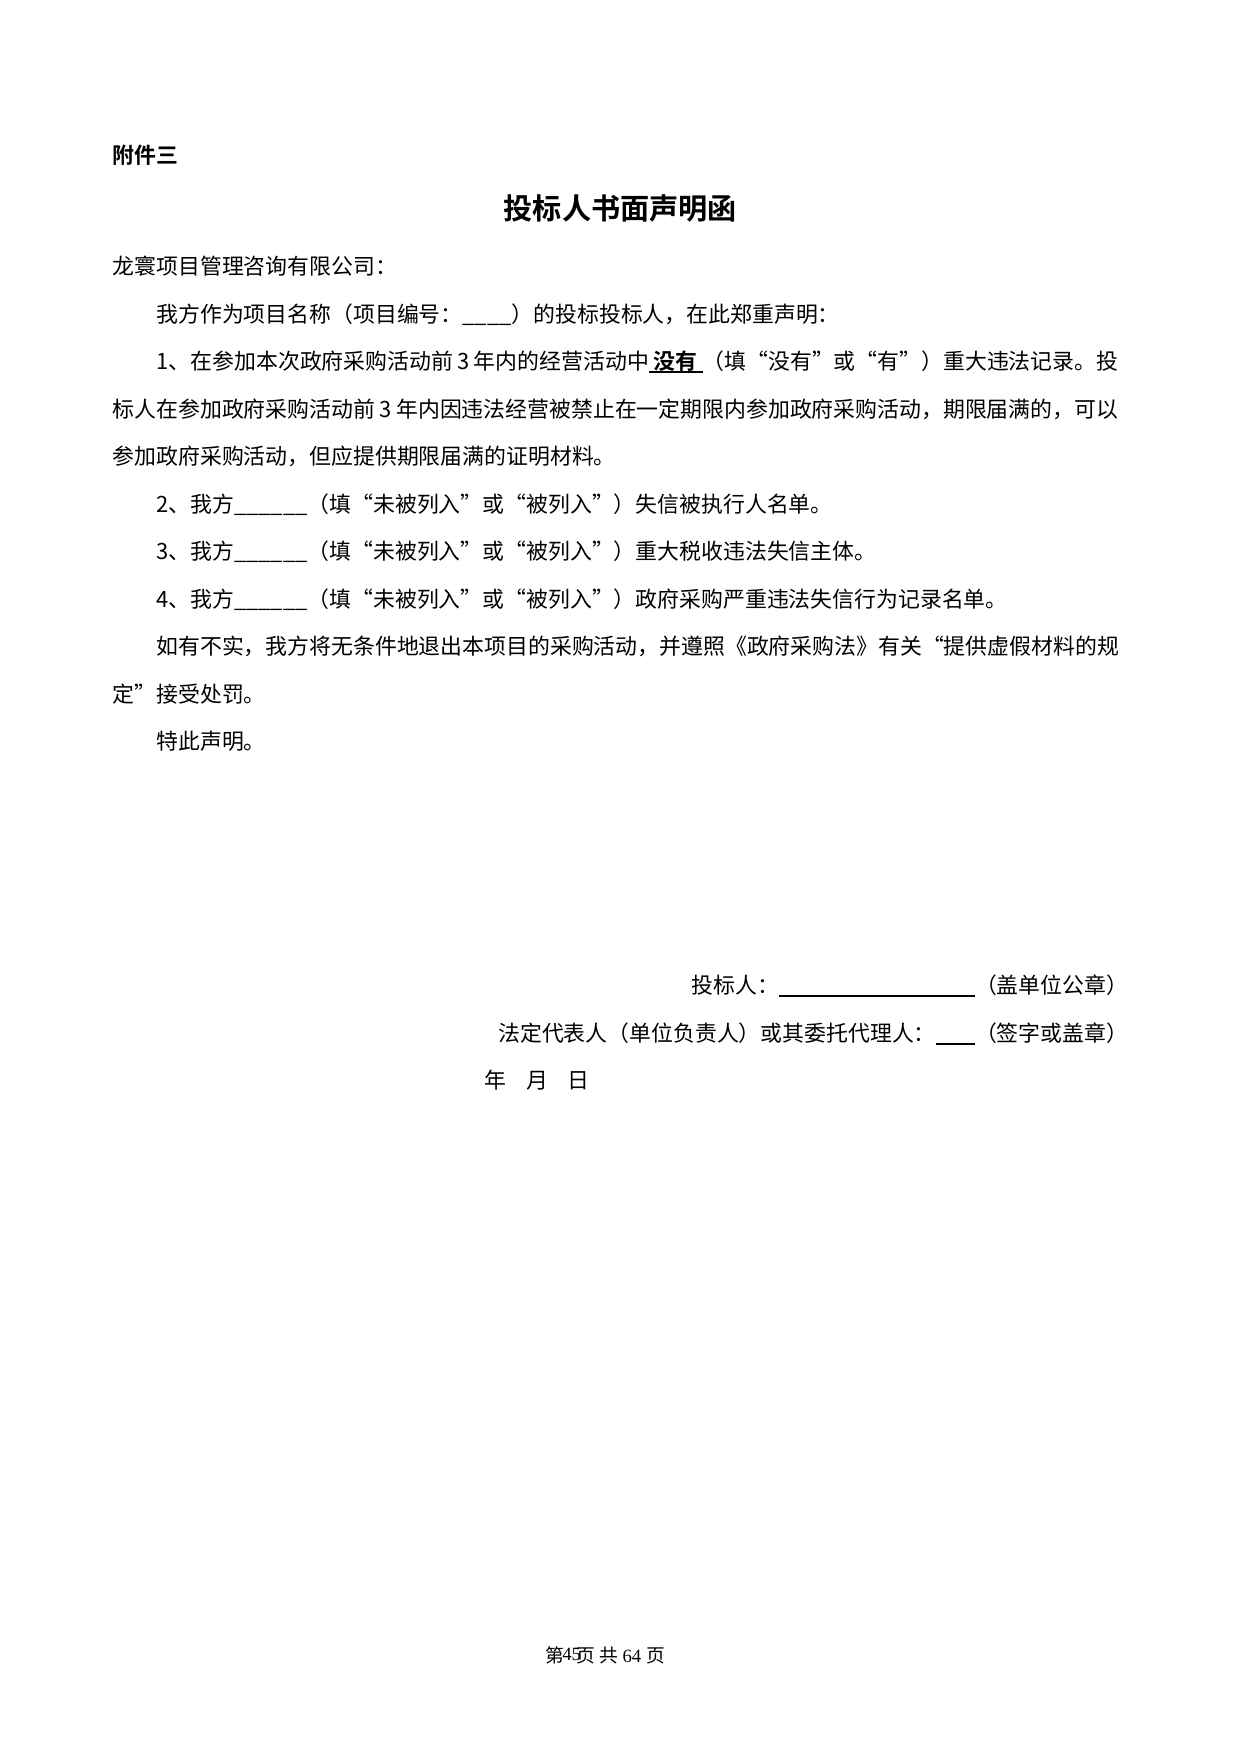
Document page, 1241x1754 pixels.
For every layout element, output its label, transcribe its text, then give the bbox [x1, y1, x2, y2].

text 特此声明。 [112, 724, 1128, 756]
text 1、在参加本次政府采购活动前3年内的经营活动中 没有 （填“没有”或“有”）重大违法记录。投标人在参加政府采购活动前3年内因违法经营被禁止在一定期限内参加政府采购活动，期限届满的，可以参加政府采购活动，但应提供期限届满的证明材料。 [112, 344, 1128, 471]
text 投标人书面声明函 [112, 186, 1128, 228]
text 投标人： （盖单位公章） [112, 968, 1128, 1000]
text 4、我方______（填“未被列入”或“被列入”）政府采购严重违法失信行为记录名单。 [112, 582, 1128, 613]
text 如有不实，我方将无条件地退出本项目的采购活动，并遵照《政府采购法》有关“提供虚假材料的规定”接受处罚。 [112, 629, 1128, 708]
text 2、我方______（填“未被列入”或“被列入”）失信被执行人名单。 [112, 487, 1128, 518]
text 3、我方______（填“未被列入”或“被列入”）重大税收违法失信主体。 [112, 534, 1128, 566]
text 我方作为项目名称（项目编号：____）的投标投标人，在此郑重声明： [112, 297, 1128, 328]
text 法定代表人（单位负责人）或其委托代理人： （签字或盖章） [112, 1016, 1128, 1047]
text 龙寰项目管理咨询有限公司： [112, 249, 1128, 281]
text 年 月 日 [112, 1063, 1128, 1095]
text 附件三 [112, 138, 1128, 170]
